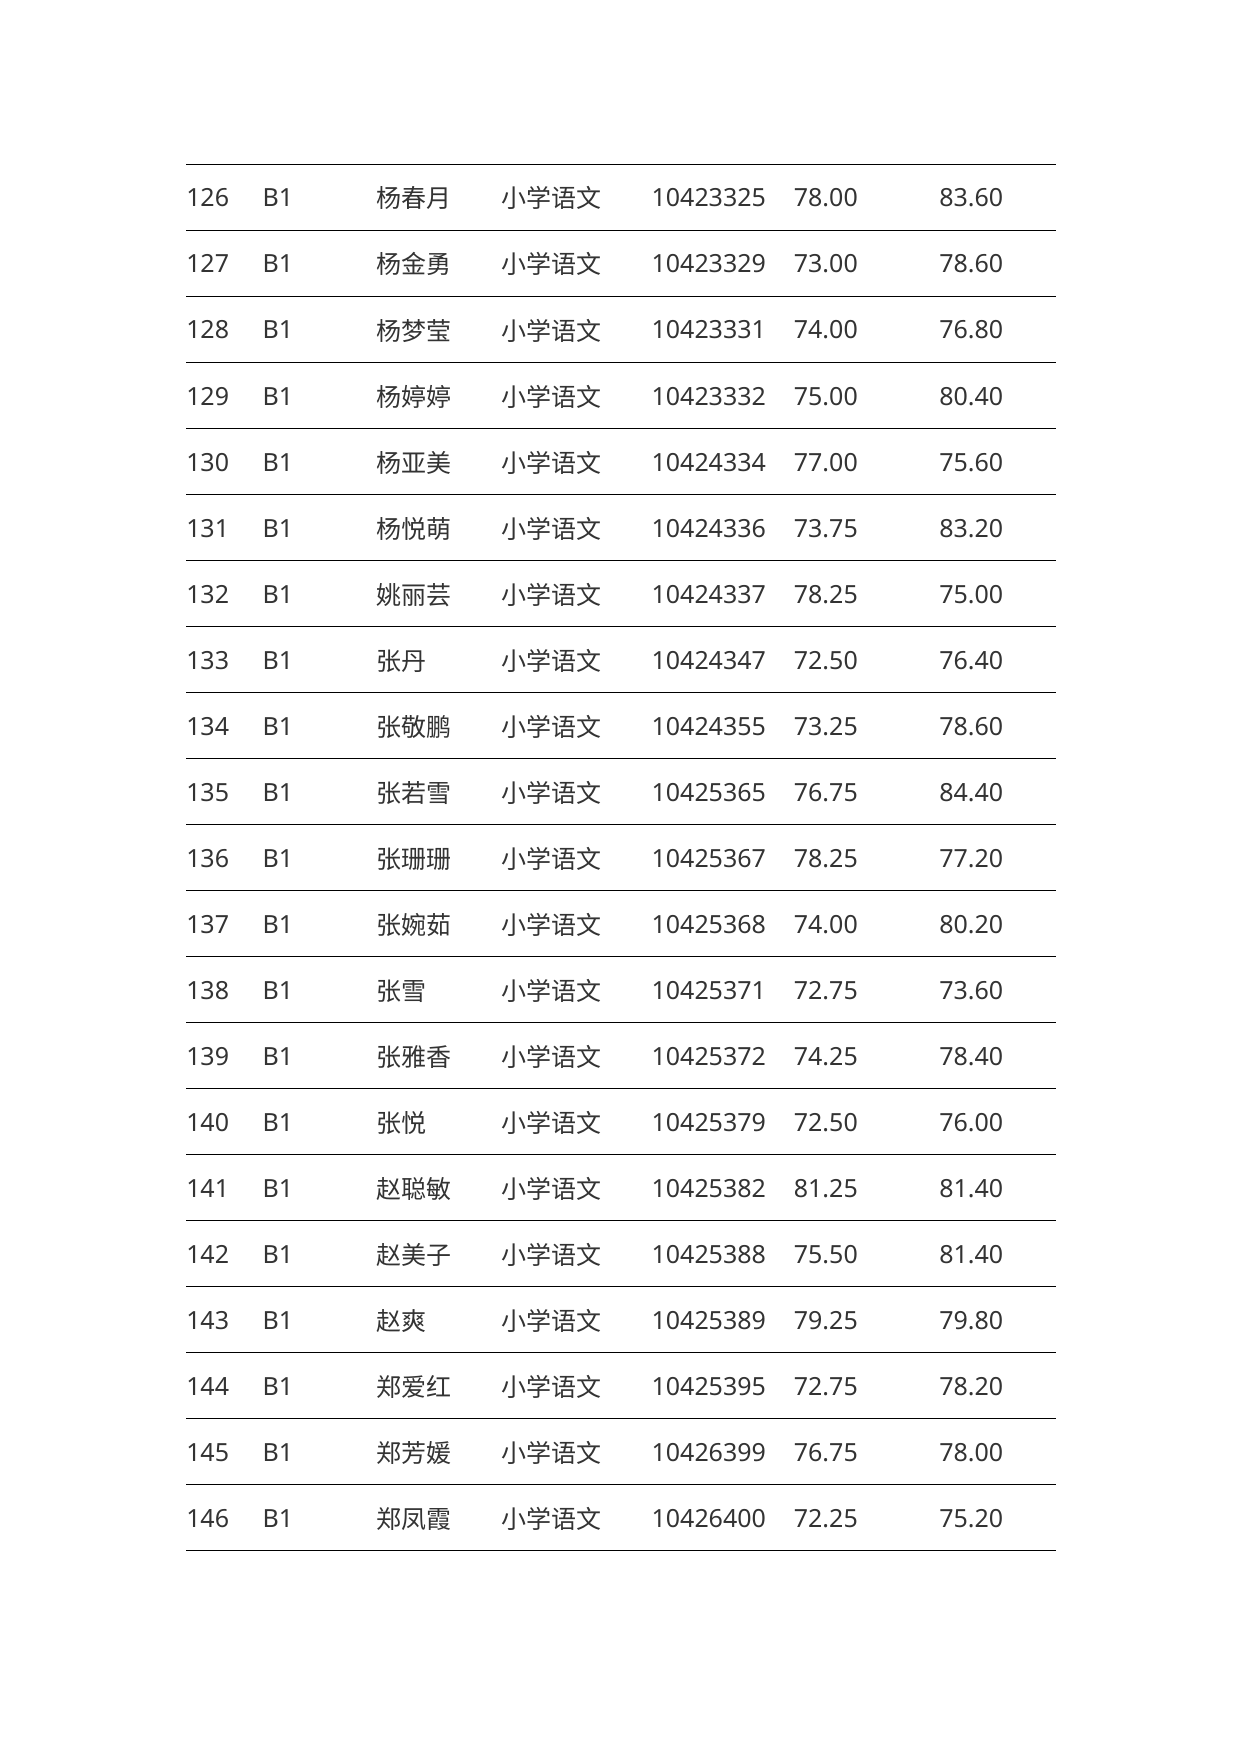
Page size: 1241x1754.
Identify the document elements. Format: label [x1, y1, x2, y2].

table_header [185, 162, 1056, 1553]
